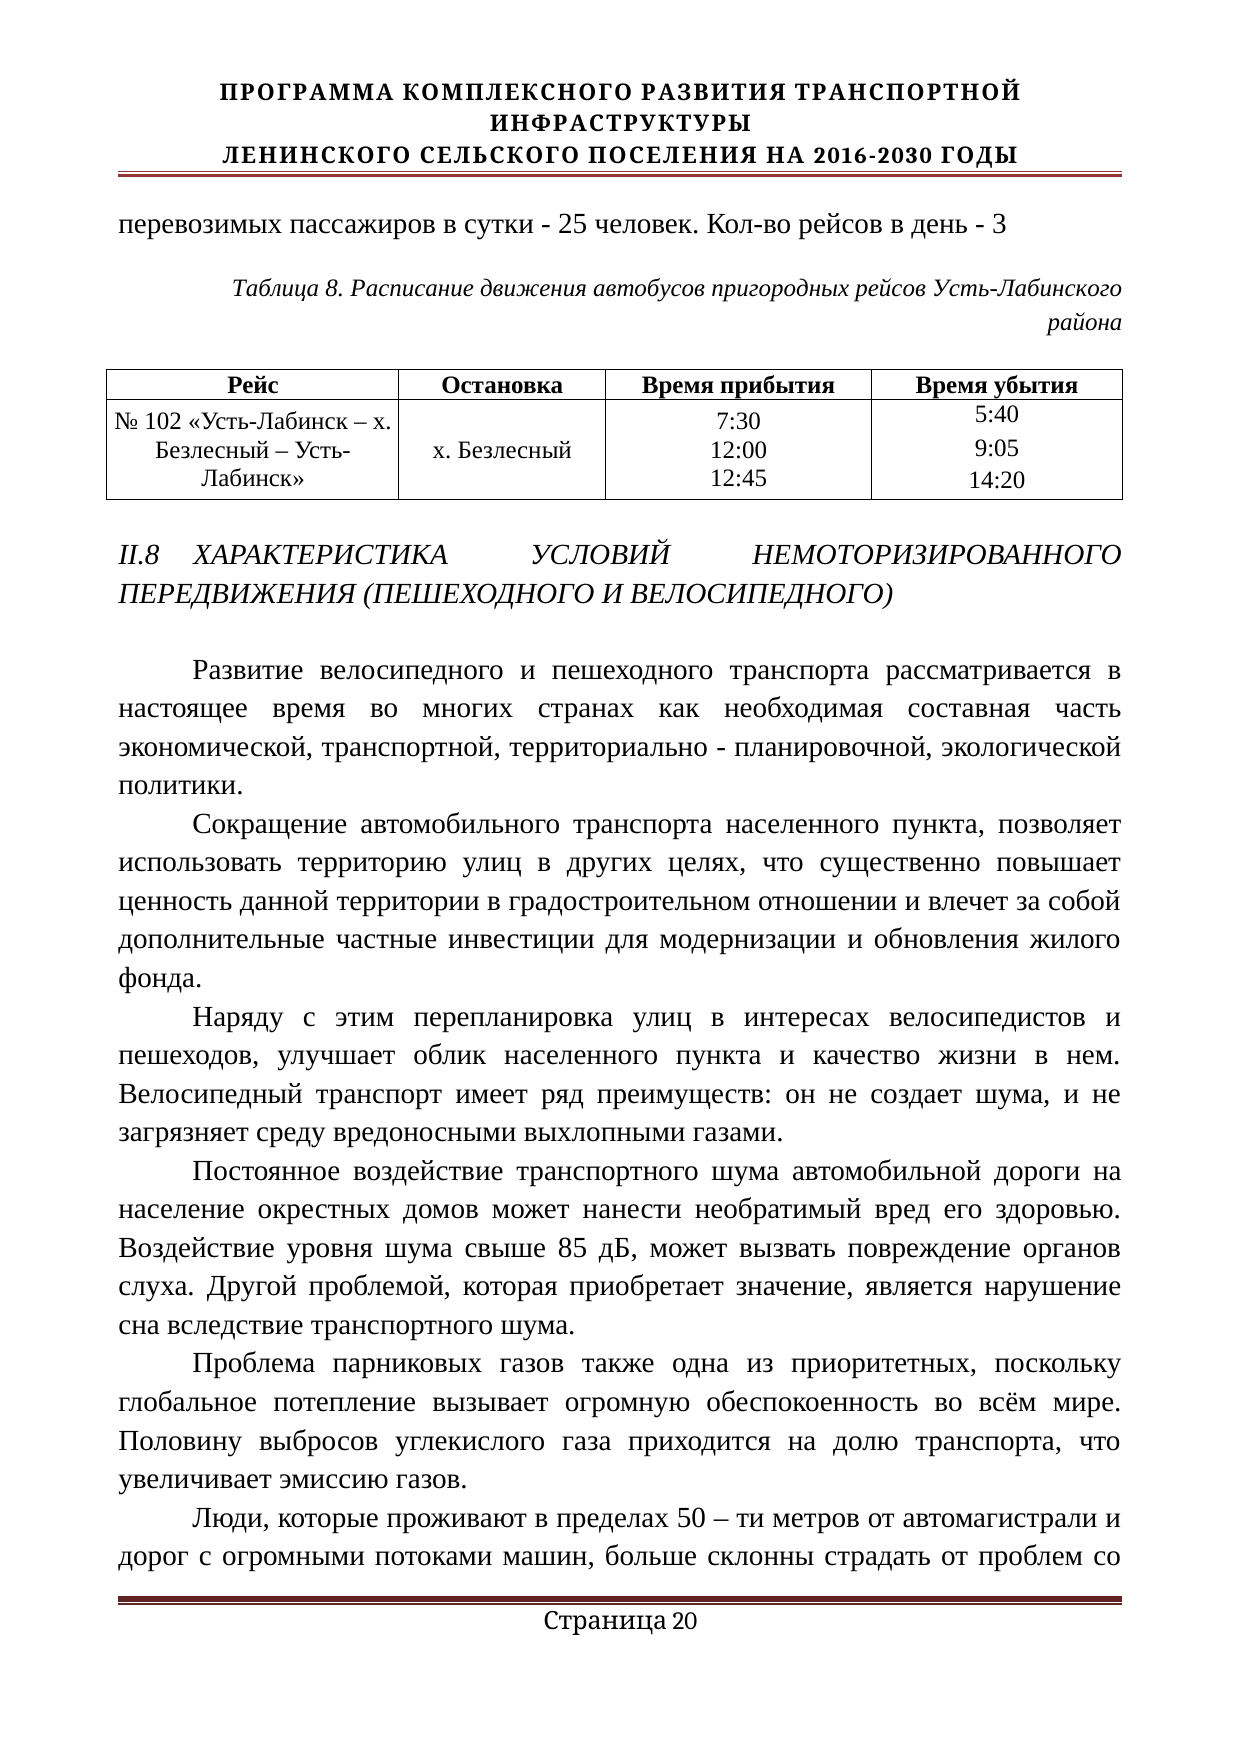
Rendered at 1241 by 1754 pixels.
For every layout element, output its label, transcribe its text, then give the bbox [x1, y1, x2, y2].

table_cell 5:40 9:05 14:20 [872, 400, 1122, 499]
text Сокращение автомобильного транспорта населенного пункта, позволяет использовать территорию улиц в других целях, что существенно повышает ценность данной территории в градостроительном отношении и влечет за собой дополнительные частные инвестиции для модернизации и обновления жилого фонда. [118, 806, 1122, 994]
table_header Время убытия [872, 370, 1122, 398]
table_header Рейс [107, 370, 398, 398]
text Таблица 8. Расписание движения автобусов пригородных рейсов Усть-Лабинского района [118, 273, 1122, 335]
table_cell х. Безлесный [399, 400, 605, 499]
table_cell № 102 «Усть-Лабинск – х. Безлесный – Усть-Лабинск» [107, 400, 398, 499]
table_cell 7:30 12:00 12:45 [606, 400, 871, 499]
text Проблема парниковых газов также одна из приоритетных, поскольку глобальное потепление вызывает огромную обеспокоенность во всём мире. Половину выбросов углекислого газа приходится на долю транспорта, что увеличивает эмиссию газов. [118, 1346, 1122, 1495]
table_header Время прибытия [606, 370, 871, 398]
table_header Остановка [399, 370, 605, 398]
text Наряду с этим перепланировка улиц в интересах велосипедистов и пешеходов, улучшает облик населенного пункта и качество жизни в нем. Велосипедный транспорт имеет ряд преимуществ: он не создает шума, и не загрязняет среду вредоносными выхлопными газами. [118, 999, 1122, 1148]
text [118, 206, 1122, 239]
text Развитие велосипедного и пешеходного транспорта рассматривается в настоящее время во многих странах как необходимая составная часть экономической, транспортной, территориально - планировочной, экологической политики. [118, 652, 1122, 801]
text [118, 1500, 1122, 1572]
subtitle ХАРАКТЕРИСТИКА УСЛОВИЙ НЕМОТОРИЗИРОВАННОГО ПЕРЕДВИЖЕНИЯ (ПЕШЕХОДНОГО И ВЕЛОСИПЕДНОГО) [118, 537, 1122, 609]
text Постоянное воздействие транспортного шума автомобильной дороги на население окрестных домов может нанести необратимый вред его здоровью. Воздействие уровня шума свыше 85 дБ, может вызвать повреждение органов слуха. Другой проблемой, которая приобретает значение, является нарушение сна вследствие транспортного шума. [118, 1153, 1122, 1341]
